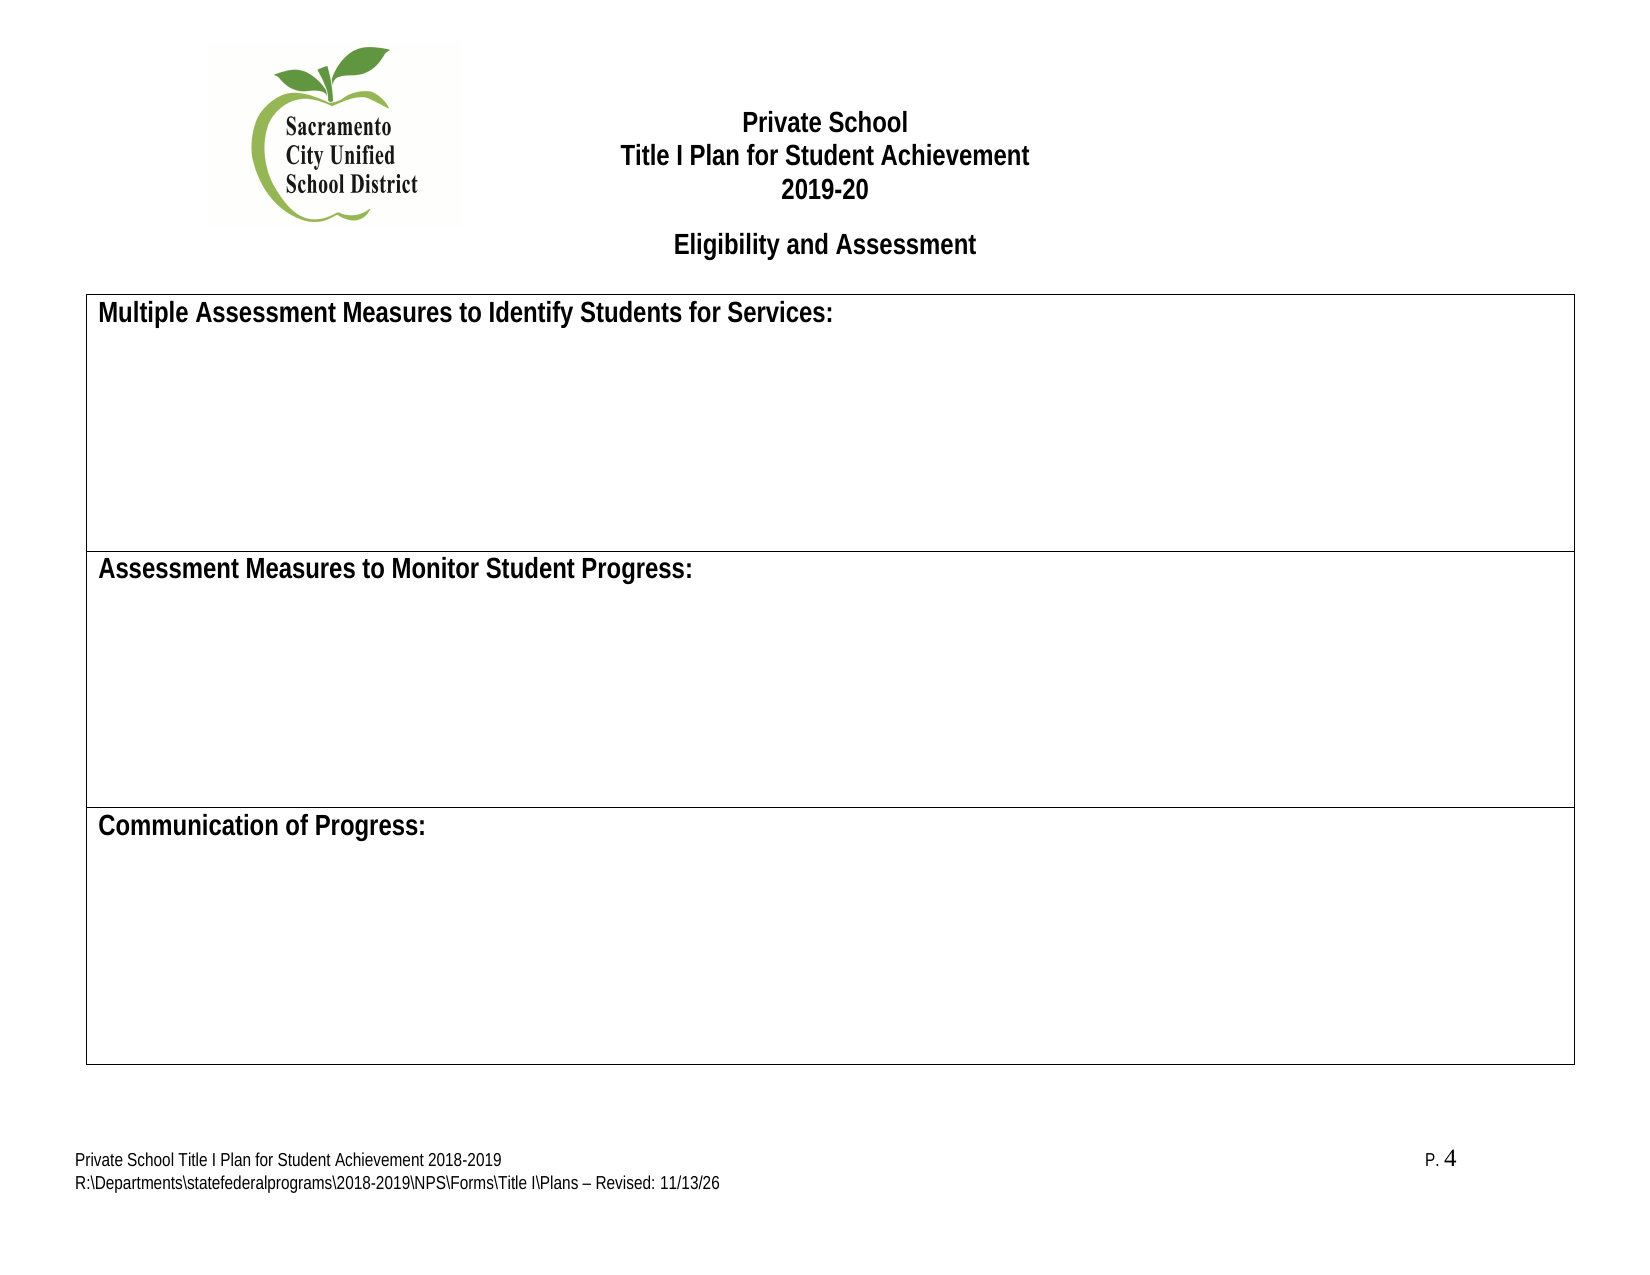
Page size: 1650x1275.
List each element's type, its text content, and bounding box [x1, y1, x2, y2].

text Eligibility and Assessment [75, 227, 1575, 260]
table_cell Communication of Progress: [87, 808, 1574, 1064]
table_cell Assessment Measures to Monitor Student Progress: [87, 552, 1574, 807]
picture [207, 42, 461, 227]
table_header Multiple Assessment Measures to Identify Students for Services: [87, 295, 1574, 551]
